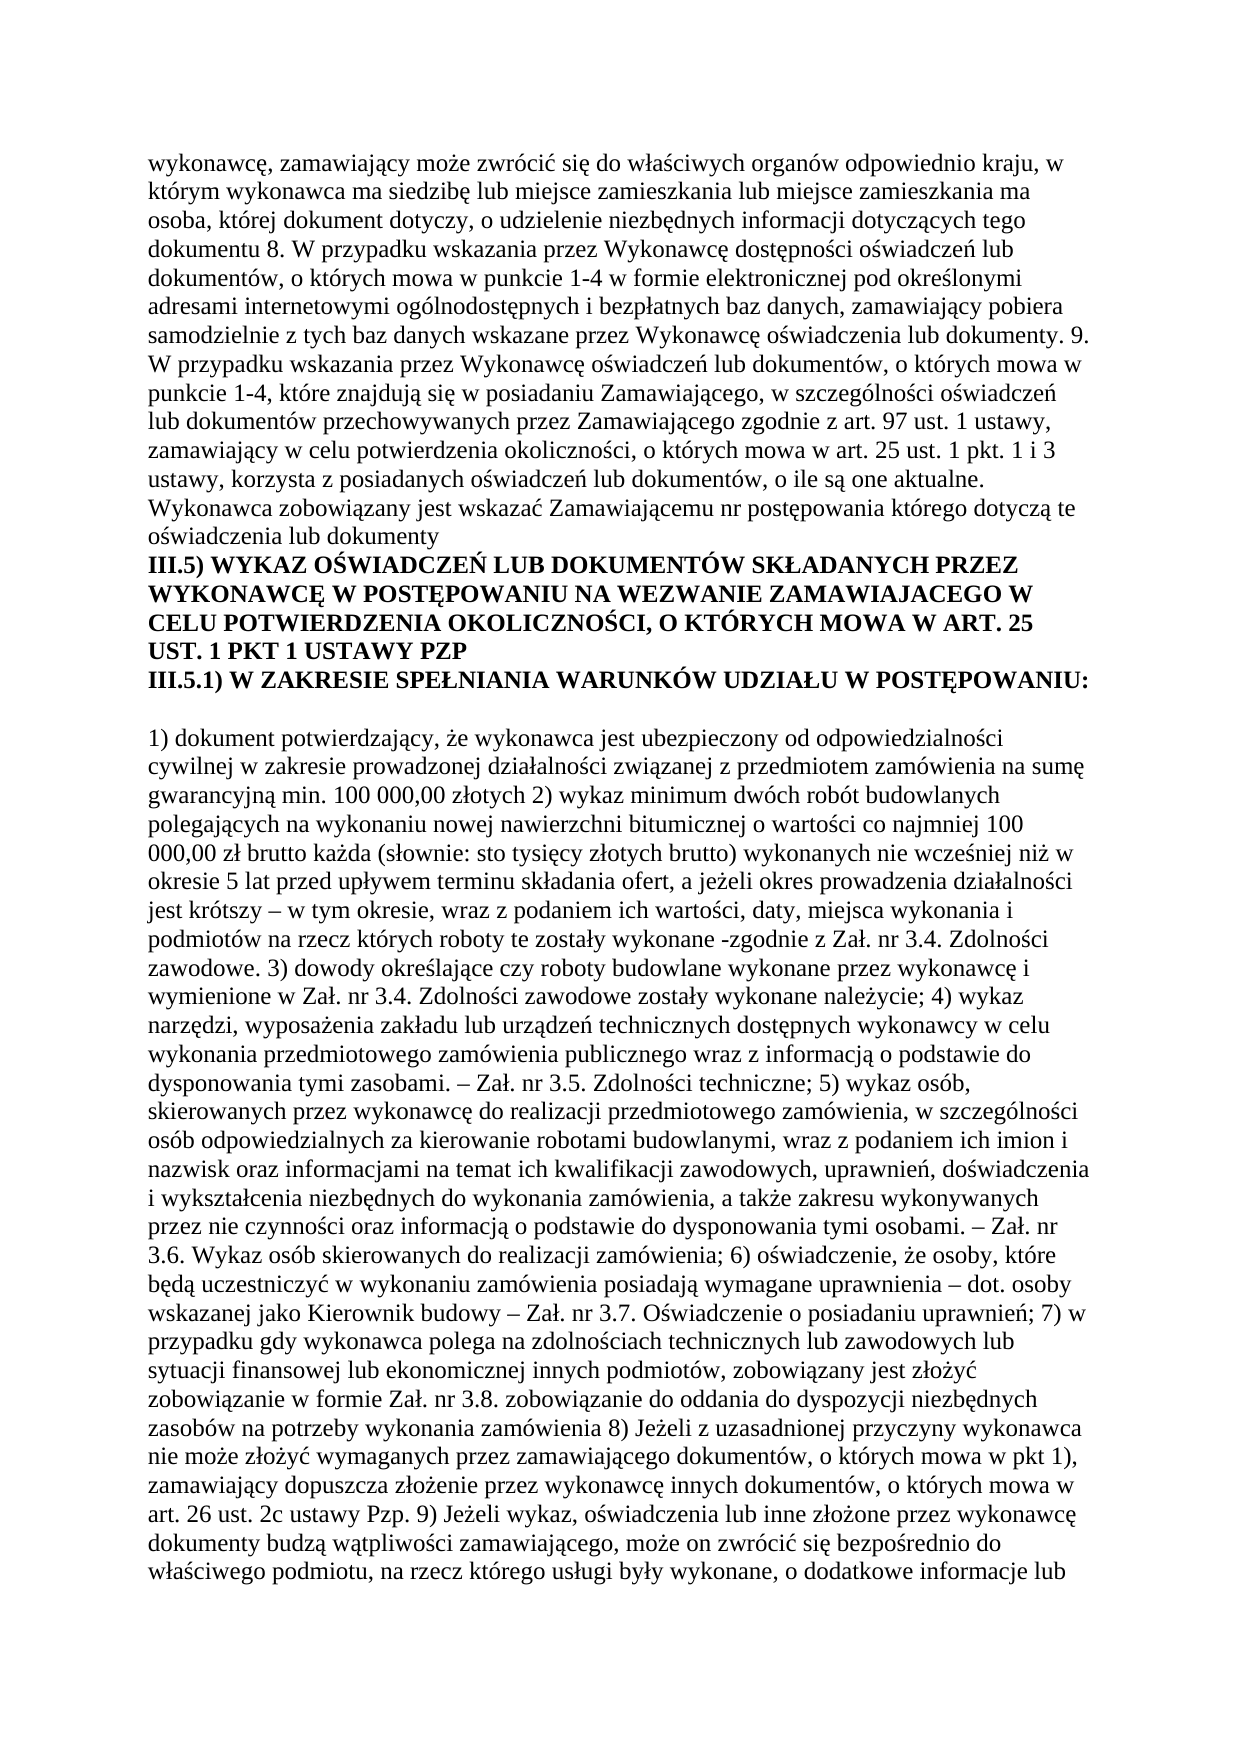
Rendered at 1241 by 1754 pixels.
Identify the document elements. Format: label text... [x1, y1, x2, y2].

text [148, 148, 1093, 550]
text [148, 665, 1093, 1585]
text III.5) WYKAZ OŚWIADCZEŃ LUB DOKUMENTÓW SKŁADANYCH PRZEZ WYKONAWCĘ W POSTĘPOWANIU NA WEZWANIE ZAMAWIAJACEGO W CELU POTWIERDZENIA OKOLICZNOŚCI, O KTÓRYCH MOWA W ART. 25 UST. 1 PKT 1 USTAWY PZP [148, 550, 1093, 665]
